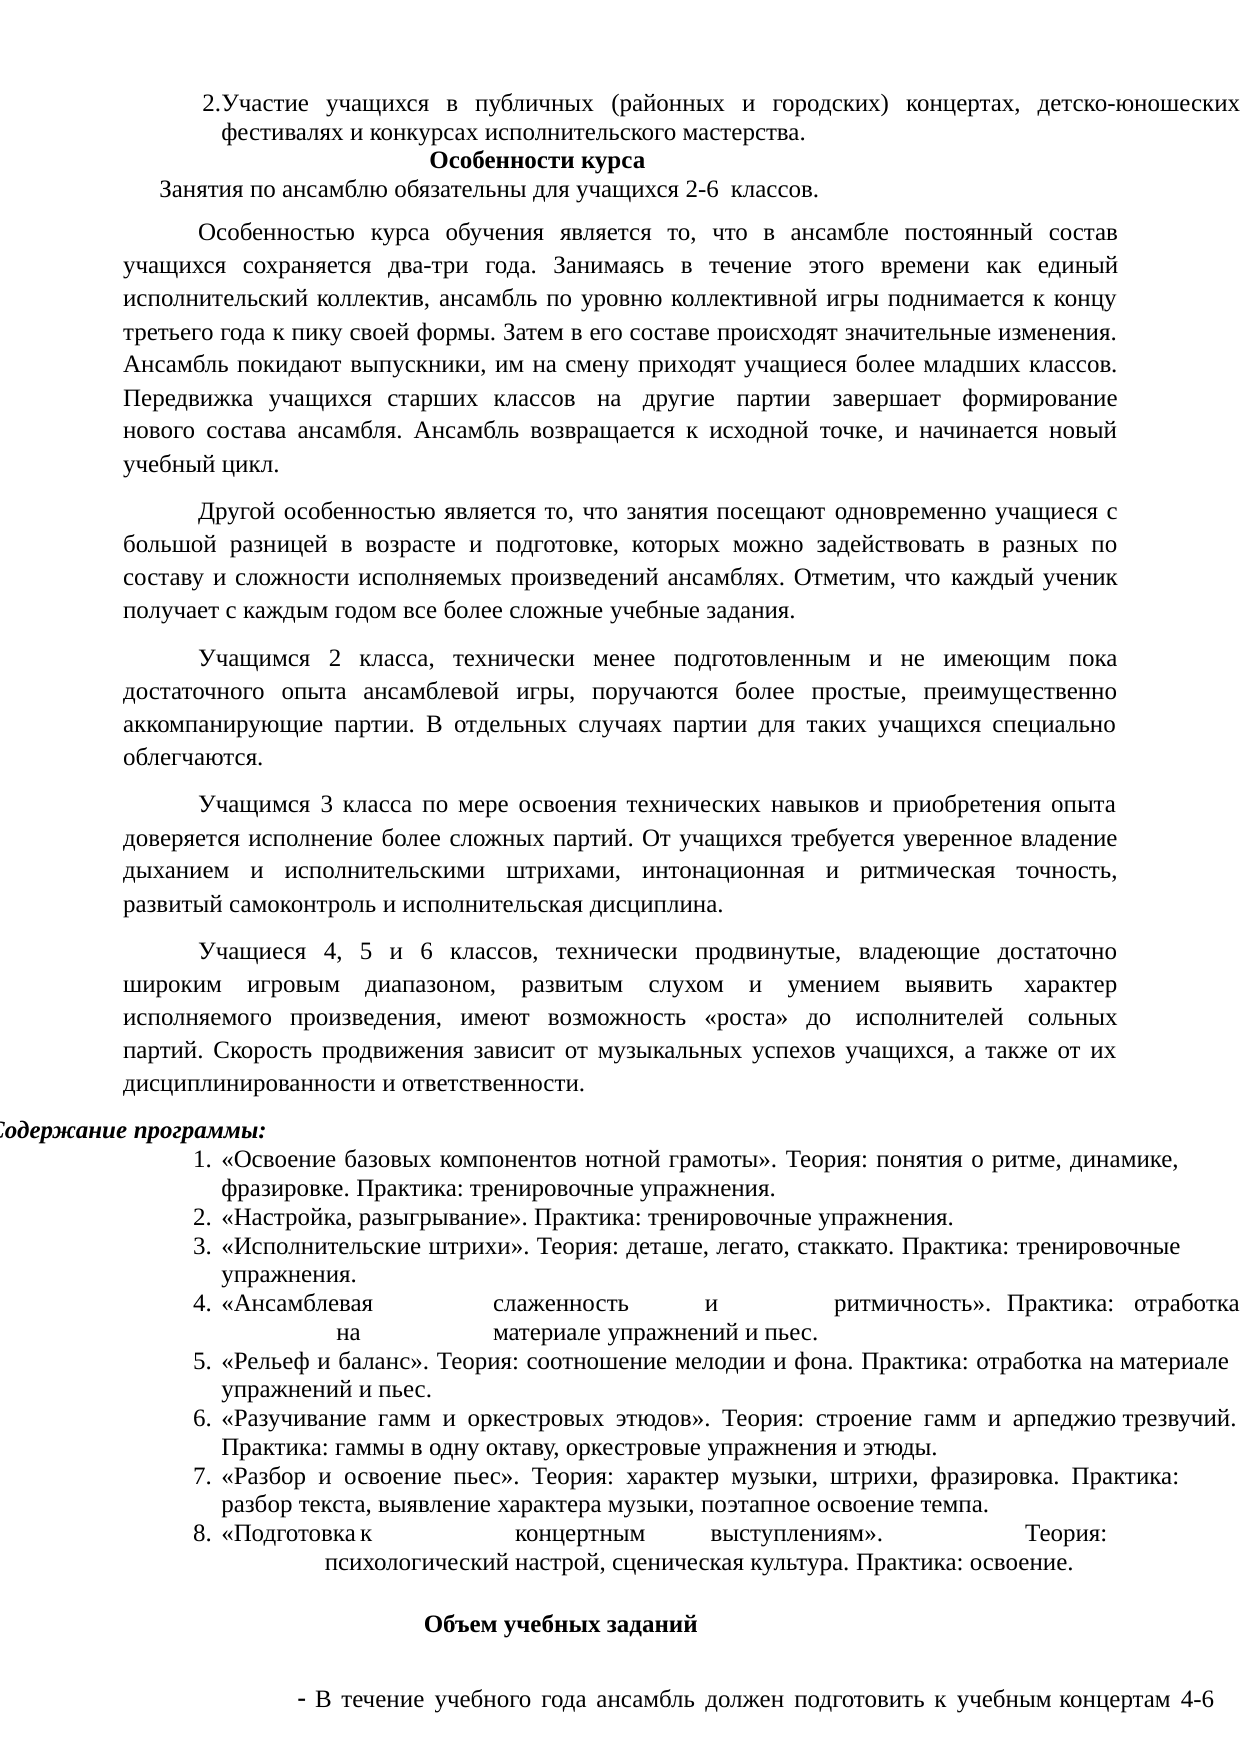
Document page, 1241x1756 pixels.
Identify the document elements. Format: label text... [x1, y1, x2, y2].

list Объем учебных заданий [19, 1609, 1102, 1638]
list Участие учащихся в публичных (районных и городских) концертах, детско-юношеских фестивалях и конкурсах исполнительского мастерства. [202, 88, 1240, 145]
text Особенностью курса обучения является то, что в ансамбле постоянный состав учащихся сохраняется два-три года. Занимаясь в течение этого времени как единый исполнительский коллектив, ансамбль по уровню коллективной игры поднимается к концу третьего года к пику своей формы. Затем в его составе происходят значительные изменения. Ансамбль покидают выпускники, им на смену приходят учащиеся более младших классов. Передвижка учащихся старших классов на другие партии завершает формирование нового состава ансамбля. Ансамбль возвращается к исходной точке, и начинается новый учебный цикл. [123, 217, 1118, 477]
list «Освоение базовых компонентов нотной грамоты». Теория: понятия о ритме, динамике, фразировке. Практика: тренировочные упражнения. [193, 1144, 1240, 1202]
list «Разбор и освоение пьес». Теория: характер музыки, штрихи, фразировка. Практика: разбор текста, выявление характера музыки, поэтапное освоение темпа. [193, 1461, 1240, 1518]
text Другой особенностью является то, что занятия посещают одновременно учащиеся с большой разницей в возрасте и подготовке, которых можно задействовать в разных по составу и сложности исполняемых произведений ансамблях. Отметим, что каждый ученик получает с каждым годом все более сложные учебные задания. [123, 496, 1118, 624]
list «Разучивание гамм и оркестровых этюдов». Теория: строение гамм и арпеджио трезвучий. Практика: гаммы в одну октаву, оркестровые упражнения и этюды. [193, 1403, 1240, 1461]
list «Подготовка к концертным выступлениям». Теория: психологический настрой, сценическая культура. Практика: освоение. [193, 1518, 1240, 1576]
list Содержание программы: [0, 1116, 1240, 1144]
list «Ансамблевая слаженность и ритмичность». Практика: отработка на материале упражнений и пьес. [193, 1288, 1240, 1346]
text Учащимся 2 класса, технически менее подготовленным и не имеющим пока достаточного опыта ансамблевой игры, поручаются более простые, преимущественно аккомпанирующие партии. В отдельных случаях партии для таких учащихся специально облегчаются. [123, 643, 1117, 771]
list «Рельеф и баланс». Теория: соотношение мелодии и фона. Практика: отработка на материале упражнений и пьес. [193, 1346, 1240, 1403]
text Учащиеся 4, 5 и 6 классов, технически продвинутые, владеющие достаточно широким игровым диапазоном, развитым слухом и умением выявить характер исполняемого произведения, имеют возможность «роста» до исполнителей сольных партий. Скорость продвижения зависит от музыкальных успехов учащихся, а также от их дисциплинированности и ответственности. [123, 936, 1117, 1097]
text Учащимся 3 класса по мере освоения технических навыков и приобретения опыта доверяется исполнение более сложных партий. От учащихся требуется уверенное владение дыханием и исполнительскими штрихами, интонационная и ритмическая точность, развитый самоконтроль и исполнительская дисциплина. [123, 789, 1117, 917]
list «Исполнительские штрихи». Теория: деташе, легато, стаккато. Практика: тренировочные упражнения. [193, 1231, 1240, 1288]
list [297, 1685, 1240, 1713]
list Особенности курса [429, 146, 1240, 174]
list «Настройка, разыгрывание». Практика: тренировочные упражнения. [193, 1202, 1240, 1231]
text Занятия по ансамблю обязательны для учащихся 2-6 классов. [159, 174, 1240, 203]
